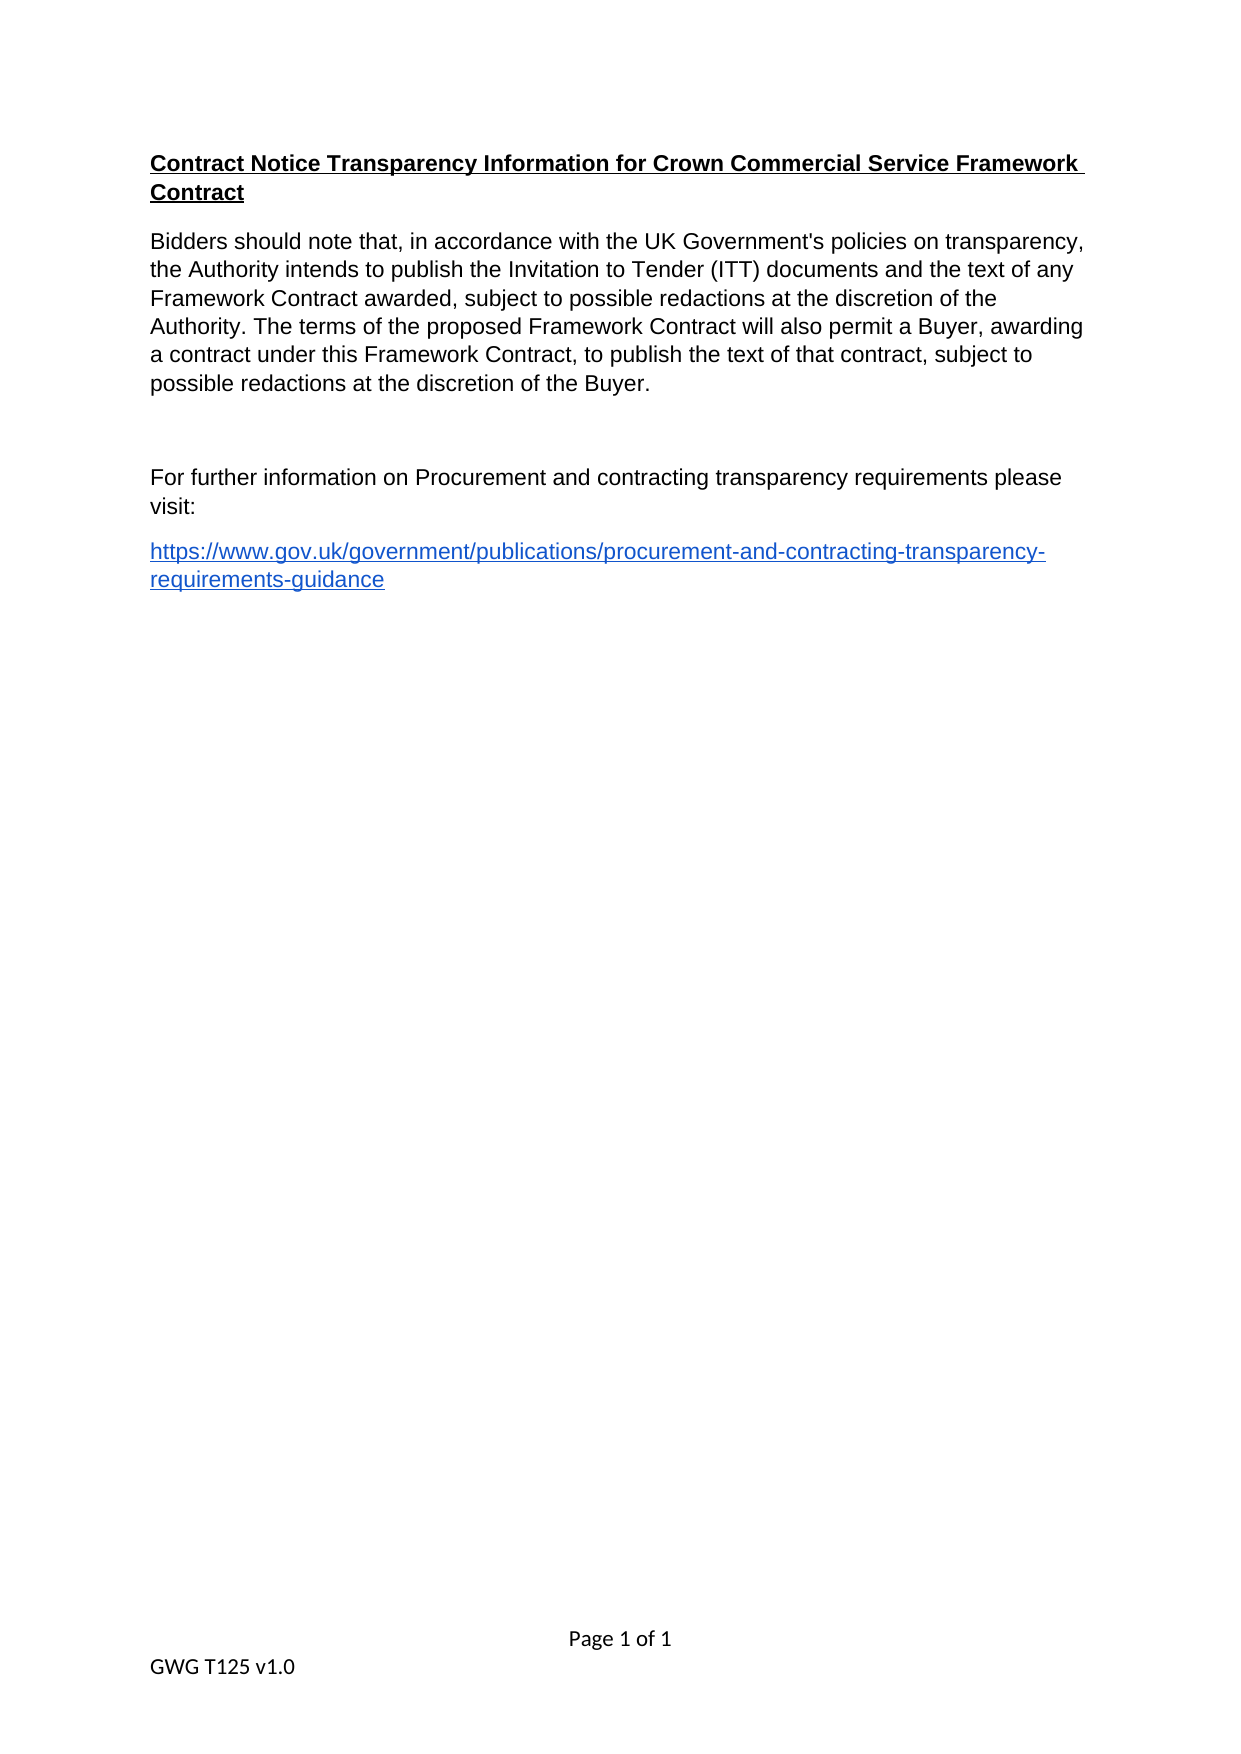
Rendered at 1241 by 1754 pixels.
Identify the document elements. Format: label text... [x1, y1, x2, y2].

text Contract Notice Transparency Information for Crown Commercial Service Framework Contract [150, 150, 1090, 205]
text For further information on Procurement and contracting transparency requirements please visit: [150, 464, 1090, 519]
text Bidders should note that, in accordance with the UK Government's policies on transparency, the Authority intends to publish the Invitation to Tender (ITT) documents and the text of any Framework Contract awarded, subject to possible redactions at the discretion of the Authority. The terms of the proposed Framework Contract will also permit a Buyer, awarding a contract under this Framework Contract, to publish the text of that contract, subject to possible redactions at the discretion of the Buyer. [150, 228, 1090, 396]
text https://www.gov.uk/government/publications/procurement-and-contracting-transparency-requirements-guidance [150, 538, 1090, 593]
